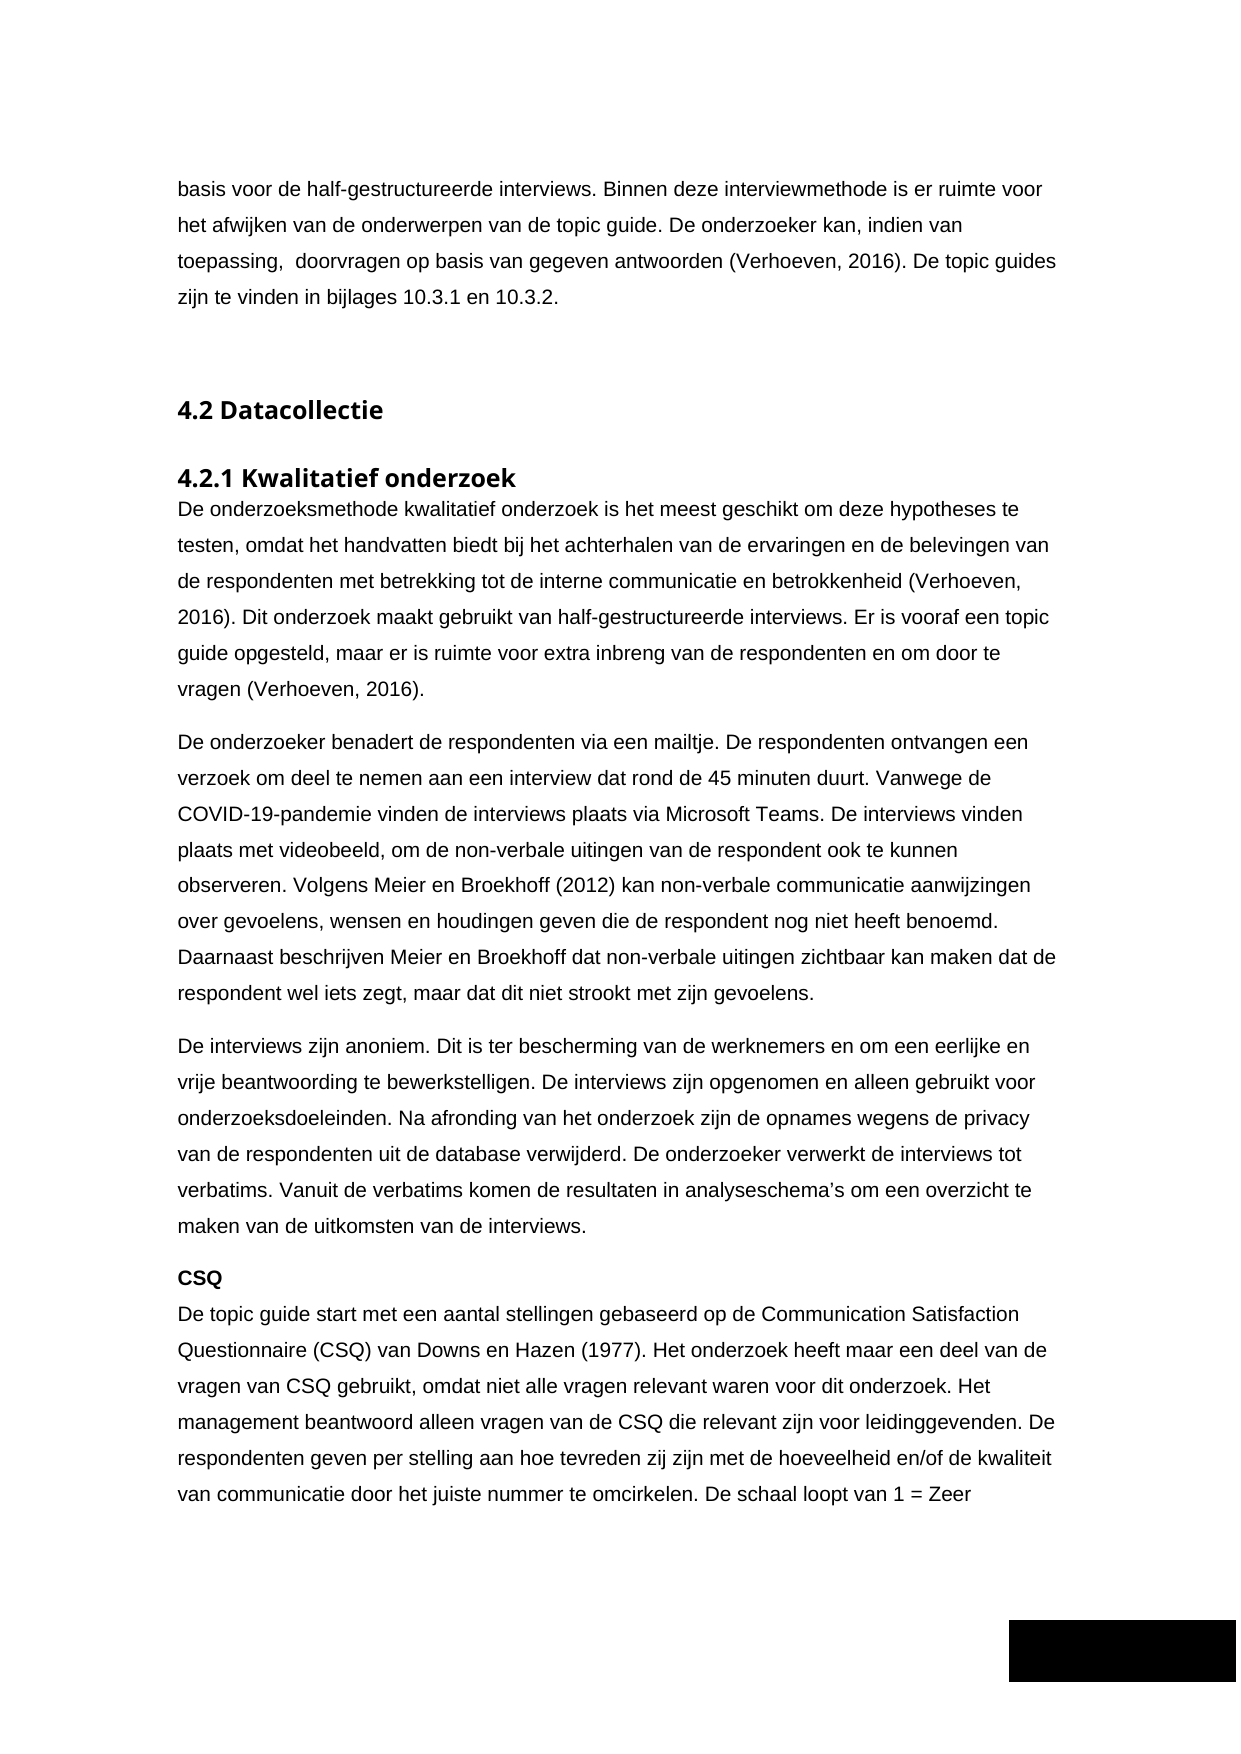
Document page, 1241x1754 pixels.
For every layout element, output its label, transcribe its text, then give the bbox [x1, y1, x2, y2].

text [177, 177, 1063, 309]
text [177, 1266, 1063, 1506]
subtitle 4.2.1 Kwalitatief onderzoek [177, 461, 1063, 494]
text De interviews zijn anoniem. Dit is ter bescherming van de werknemers en om een eerlijke en vrije beantwoording te bewerkstelligen. De interviews zijn opgenomen en alleen gebruikt voor onderzoeksdoeleinden. Na afronding van het onderzoek zijn de opnames wegens de privacy van de respondenten uit de database verwijderd. De onderzoeker verwerkt de interviews tot verbatims. Vanuit de verbatims komen de resultaten in analyseschema’s om een overzicht te maken van de uitkomsten van de interviews. [177, 1034, 1063, 1237]
text 4.2 Datacollectie [177, 393, 1063, 427]
text De onderzoeker benadert de respondenten via een mailtje. De respondenten ontvangen een verzoek om deel te nemen aan een interview dat rond de 45 minuten duurt. Vanwege de COVID-19-pandemie vinden de interviews plaats via Microsoft Teams. De interviews vinden plaats met videobeeld, om de non-verbale uitingen van de respondent ook te kunnen observeren. Volgens Meier en Broekhoff (2012) kan non-verbale communicatie aanwijzingen over gevoelens, wensen en houdingen geven die de respondent nog niet heeft benoemd. Daarnaast beschrijven Meier en Broekhoff dat non-verbale uitingen zichtbaar kan maken dat de respondent wel iets zegt, maar dat dit niet strookt met zijn gevoelens. [177, 729, 1063, 1005]
text De onderzoeksmethode kwalitatief onderzoek is het meest geschikt om deze hypotheses te testen, omdat het handvatten biedt bij het achterhalen van de ervaringen en de belevingen van de respondenten met betrekking tot de interne communicatie en betrokkenheid (Verhoeven, 2016). Dit onderzoek maakt gebruikt van half-gestructureerde interviews. Er is vooraf een topic guide opgesteld, maar er is ruimte voor extra inbreng van de respondenten en om door te vragen (Verhoeven, 2016). [177, 497, 1063, 701]
